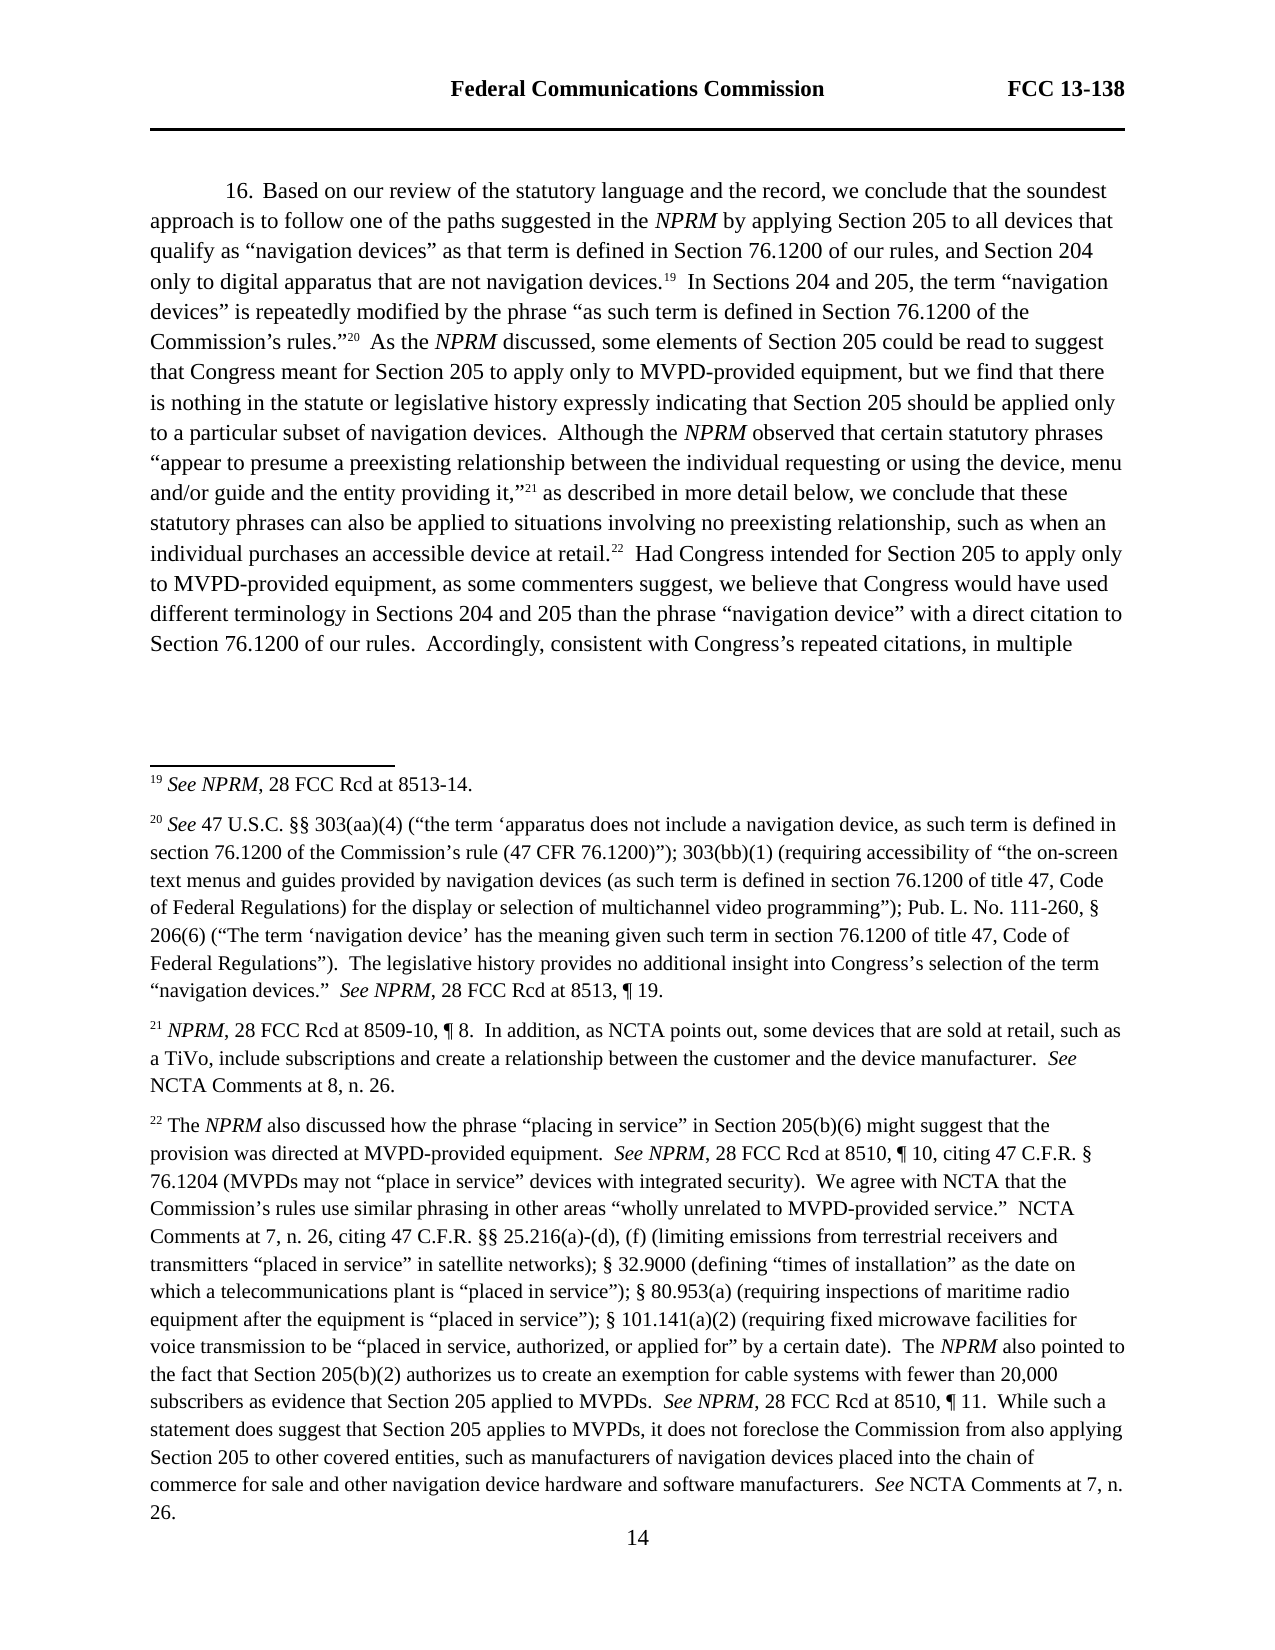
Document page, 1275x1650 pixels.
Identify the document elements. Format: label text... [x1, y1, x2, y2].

text Based on our review of the statutory language and the record, we conclude that the soundest approach is to follow one of the paths suggested in the NPRM by applying Section 205 to all devices that qualify as “navigation devices” as that term is defined in Section 76.1200 of our rules, and Section 204 only to digital apparatus that are not navigation devices. In Sections 204 and 205, the term “navigation devices” is repeatedly modified by the phrase “as such term is defined in Section 76.1200 of the Commission’s rules.” As the NPRM discussed, some elements of Section 205 could be read to suggest that Congress meant for Section 205 to apply only to MVPD-provided equipment, but we find that there is nothing in the statute or legislative history expressly indicating that Section 205 should be applied only to a particular subset of navigation devices. Although the NPRM observed that certain statutory phrases “appear to presume a preexisting relationship between the individual requesting or using the device, menu and/or guide and the entity providing it,” as described in more detail below, we conclude that these statutory phrases can also be applied to situations involving no preexisting relationship, such as when an individual purchases an accessible device at retail. Had Congress intended for Section 205 to apply only to MVPD-provided equipment, as some commenters suggest, we believe that Congress would have used different terminology in Sections 204 and 205 than the phrase “navigation device” with a direct citation to Section 76.1200 of our rules. Accordingly, consistent with Congress’s repeated citations, in multiple sections of the CVAA, to our definition of navigation device in Section 76.1200, we interpret the term in accordance with the definition contained in our rules. [150, 177, 1125, 687]
